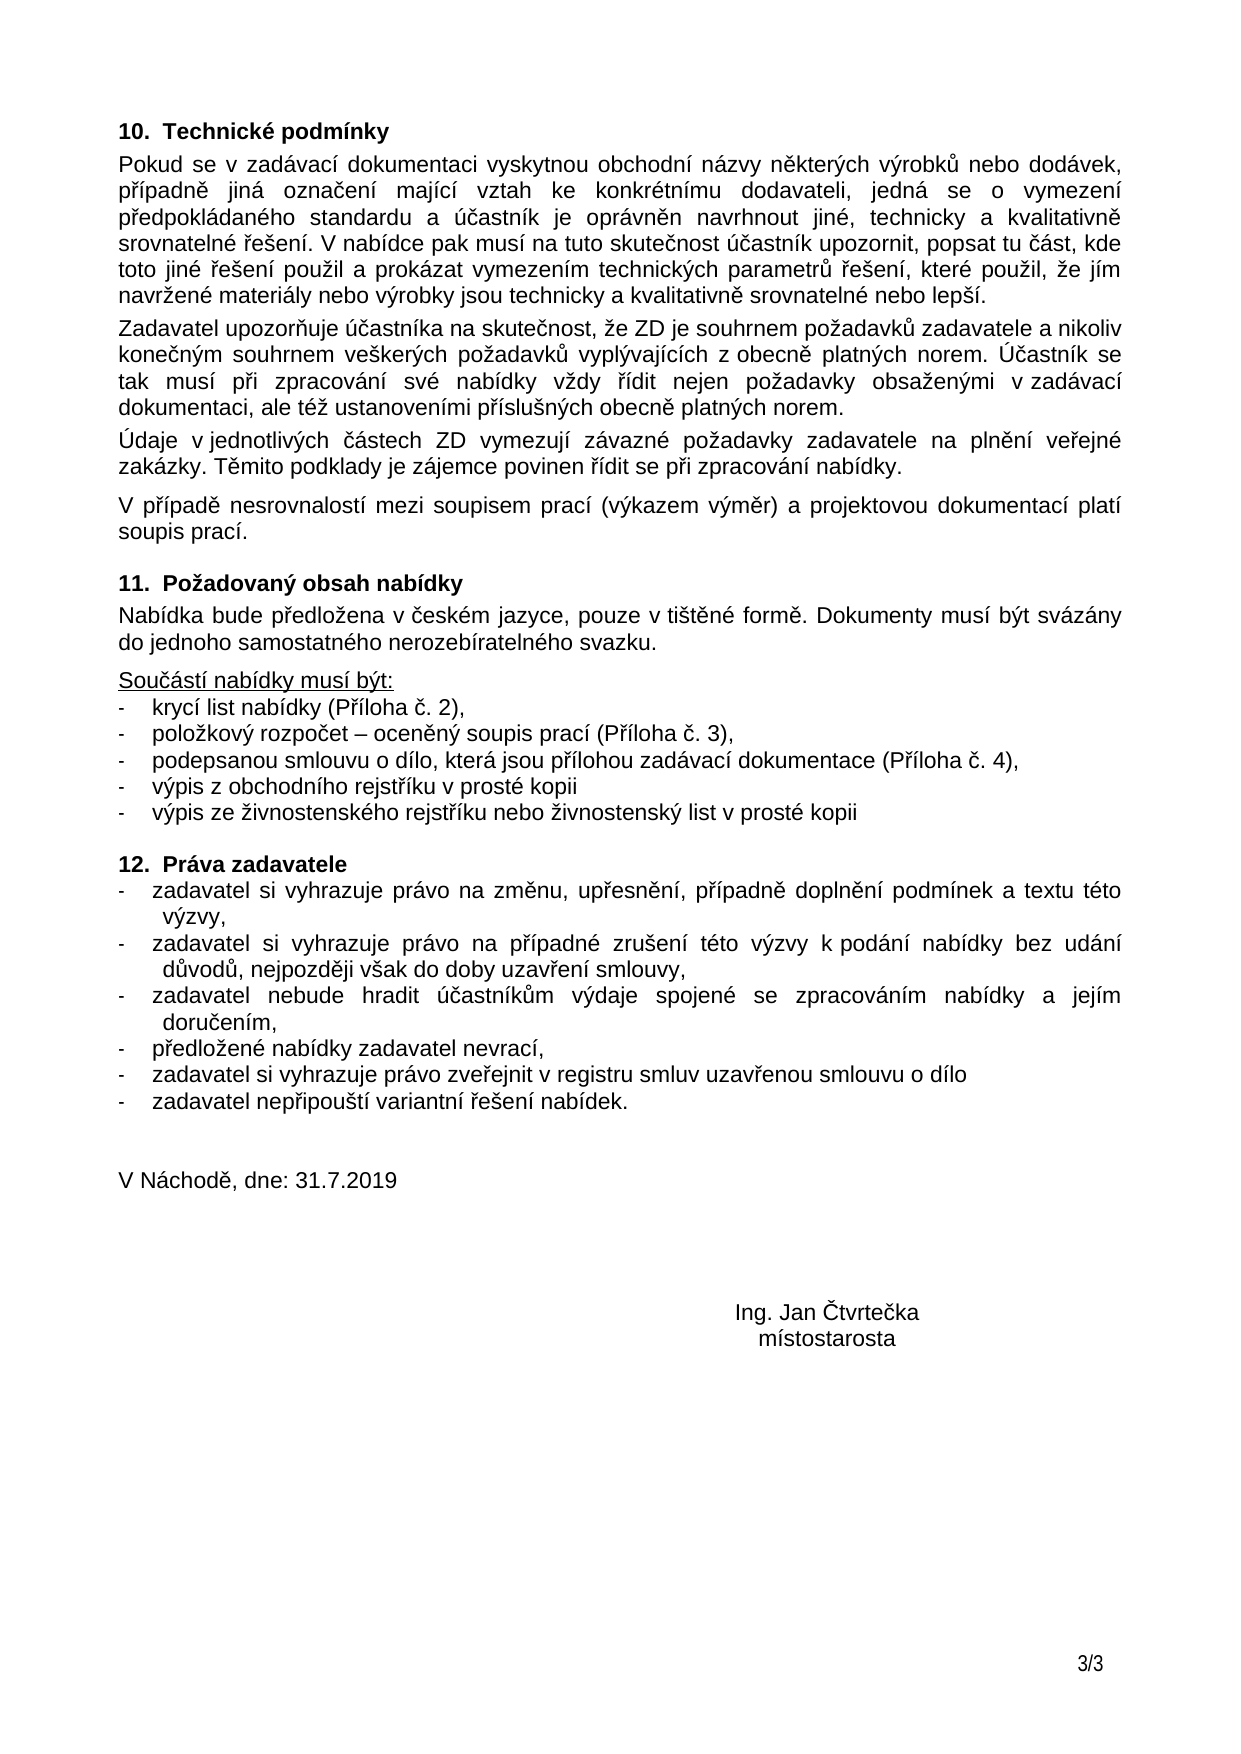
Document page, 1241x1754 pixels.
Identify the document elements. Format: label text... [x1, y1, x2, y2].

list Technické podmínky [118, 118, 1122, 144]
text Zadavatel upozorňuje účastníka na skutečnost, že ZD je souhrnem požadavků zadavatele a nikoliv konečným souhrnem veškerých požadavků vyplývajících z obecně platných norem. Účastník se tak musí při zpracování své nabídky vždy řídit nejen požadavky obsaženými v zadávací dokumentaci, ale též ustanoveními příslušných obecně platných norem. [118, 315, 1122, 421]
text V případě nesrovnalostí mezi soupisem prací (výkazem výměr) a projektovou dokumentací platí soupis prací. [118, 492, 1122, 545]
list zadavatel nebude hradit účastníkům výdaje spojené se zpracováním nabídky a jejím doručením, [118, 982, 1122, 1035]
list Pokud se v zadávací dokumentaci vyskytnou obchodní názvy některých výrobků nebo dodávek, případně jiná označení mající vztah ke konkrétnímu dodavateli, jedná se o vymezení předpokládaného standardu a účastník je oprávněn navrhnout jiné, technicky a kvalitativně srovnatelné řešení. V nabídce pak musí na tuto skutečnost účastník upozornit, popsat tu část, kde toto jiné řešení použil a prokázat vymezením technických parametrů řešení, které použil, že jím navržené materiály nebo výrobky jsou technicky a kvalitativně srovnatelné nebo lepší. [118, 151, 1122, 309]
list Práva zadavatele [118, 851, 1122, 877]
list krycí list nabídky (Příloha č. 2), [118, 694, 1122, 720]
list podepsanou smlouvu o dílo, která jsou přílohou zadávací dokumentace (Příloha č. 4), [118, 747, 1122, 773]
text V Náchodě, dne: 31.7.2019 [118, 1167, 1122, 1193]
text Údaje v jednotlivých částech ZD vymezují závazné požadavky zadavatele na plnění veřejné zakázky. Těmito podklady je zájemce povinen řídit se při zpracování nabídky. [118, 427, 1122, 479]
text Ing. Jan Čtvrtečka [118, 1299, 1122, 1325]
list zadavatel si vyhrazuje právo na případné zrušení této výzvy k podání nabídky bez udání důvodů, nejpozději však do doby uzavření smlouvy, [118, 930, 1122, 982]
list předložené nabídky zadavatel nevrací, [118, 1035, 1122, 1061]
text místostarosta [118, 1325, 1122, 1351]
list Nabídka bude předložena v českém jazyce, pouze v tištěné formě. Dokumenty musí být svázány do jednoho samostatného nerozebíratelného svazku. [118, 602, 1122, 655]
list výpis ze živnostenského rejstříku nebo živnostenský list v prosté kopii [118, 799, 1122, 826]
list výpis z obchodního rejstříku v prosté kopii [118, 773, 1122, 799]
list zadavatel si vyhrazuje právo zveřejnit v registru smluv uzavřenou smlouvu o dílo [118, 1061, 1122, 1088]
list zadavatel si vyhrazuje právo na změnu, upřesnění, případně doplnění podmínek a textu této výzvy, [118, 877, 1122, 930]
list Požadovaný obsah nabídky [118, 570, 1122, 596]
list položkový rozpočet – oceněný soupis prací (Příloha č. 3), [118, 720, 1122, 747]
text Součástí nabídky musí být: [118, 667, 1122, 694]
list zadavatel nepřipouští variantní řešení nabídek. [118, 1088, 1122, 1114]
